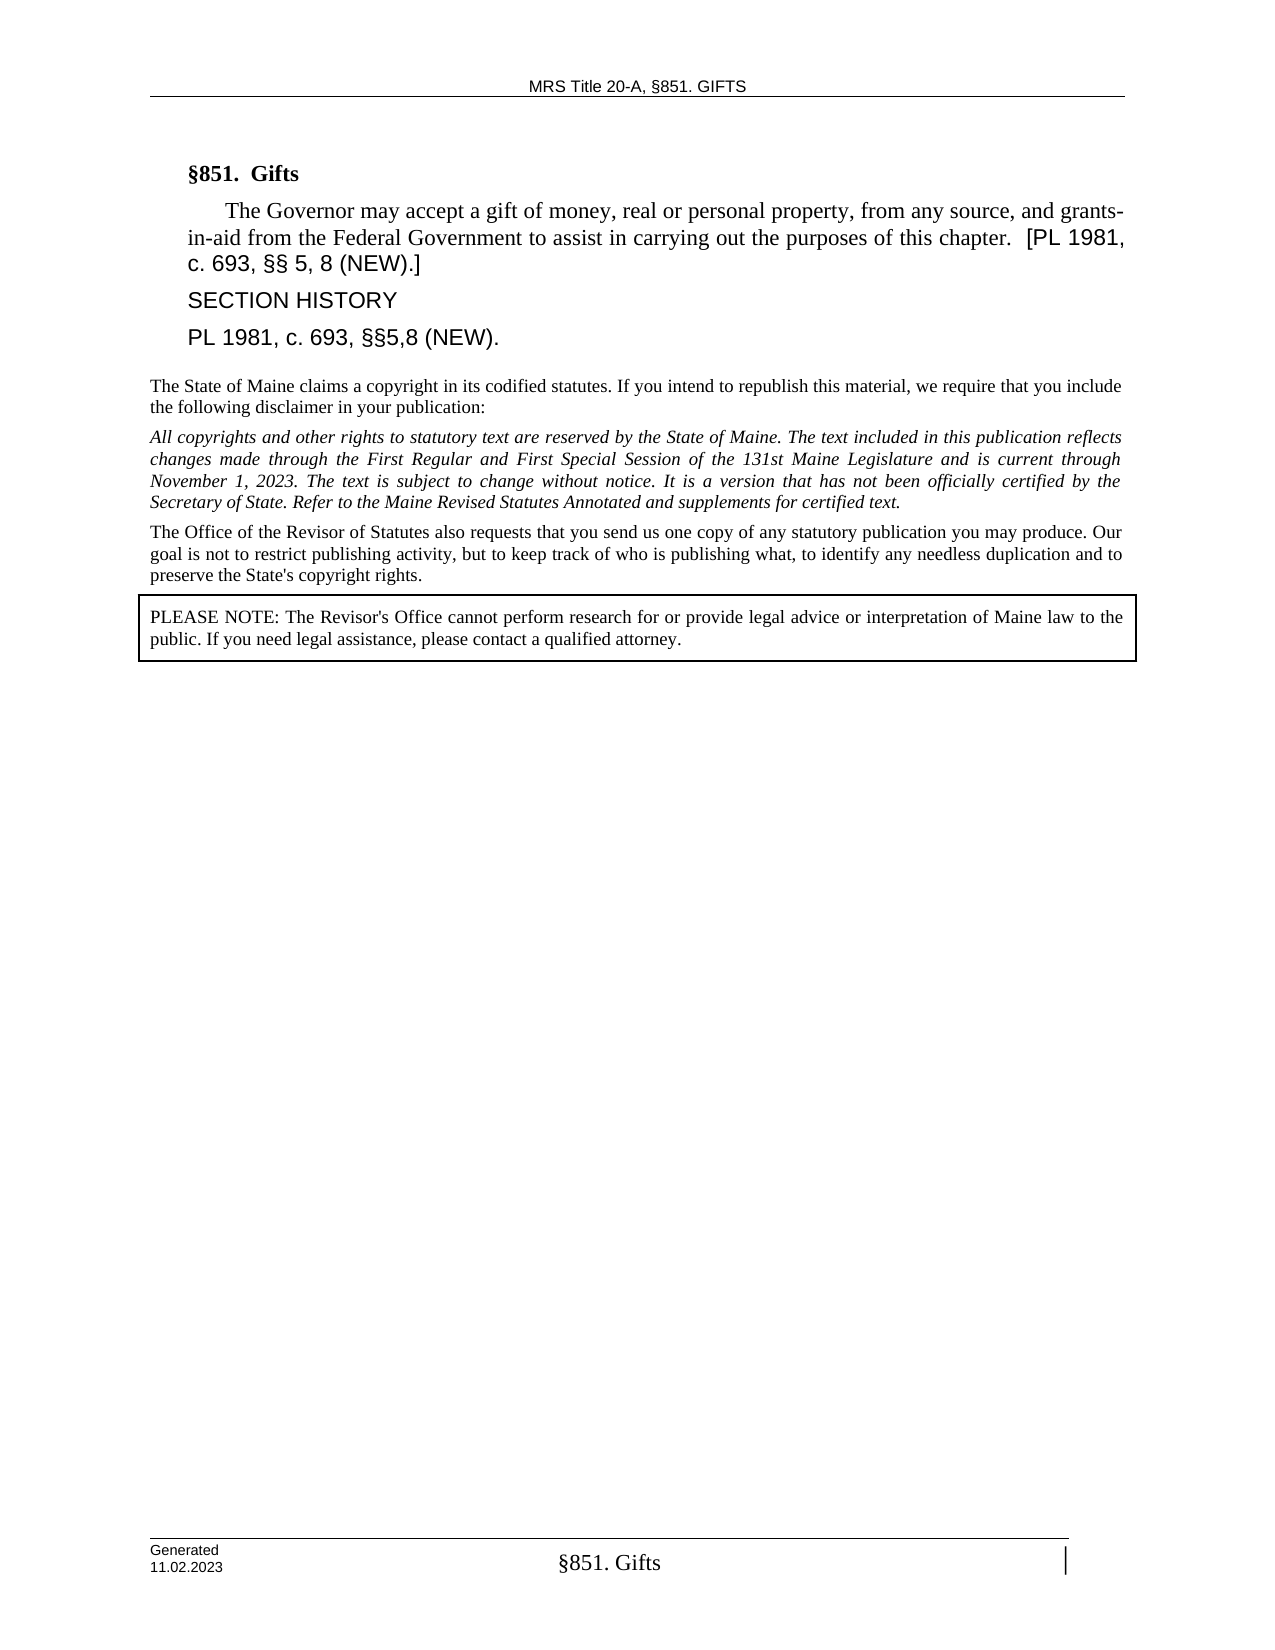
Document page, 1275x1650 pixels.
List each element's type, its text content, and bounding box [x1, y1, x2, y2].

text §851. Gifts [187, 160, 1125, 187]
text SECTION HISTORY [187, 287, 1125, 313]
text The Governor may accept a gift of money, real or personal property, from any source, and grants-in-aid from the Federal Government to assist in carrying out the purposes of this chapter. [PL 1981, c. 693, §§ 5, 8 (NEW).] [187, 197, 1125, 276]
text PL 1981, c. 693, §§5,8 (NEW). [187, 323, 1125, 350]
text The State of Maine claims a copyright in its codified statutes. If you intend to republish this material, we require that you include the following disclaimer in your publication: [150, 375, 1125, 418]
text The Office of the Revisor of Statutes also requests that you send us one copy of any statutory publication you may produce. Our goal is not to restrict publishing activity, but to keep track of who is publishing what, to identify any needless duplication and to preserve the State's copyright rights. [150, 521, 1125, 586]
text All copyrights and other rights to statutory text are reserved by the State of Maine. The text included in this publication reflects changes made through the First Regular and First Special Session of the 131st Maine Legislature and is current through November 1, 2023 . The text is subject to change without notice. It is a version that has not been officially certified by the Secretary of State. Refer to the Maine Revised Statutes Annotated and supplements for certified text. [150, 426, 1125, 513]
text PLEASE NOTE: The Revisor's Office cannot perform research for or provide legal advice or interpretation of Maine law to the public. If you need legal assistance, please contact a qualified attorney. [140, 596, 1135, 660]
